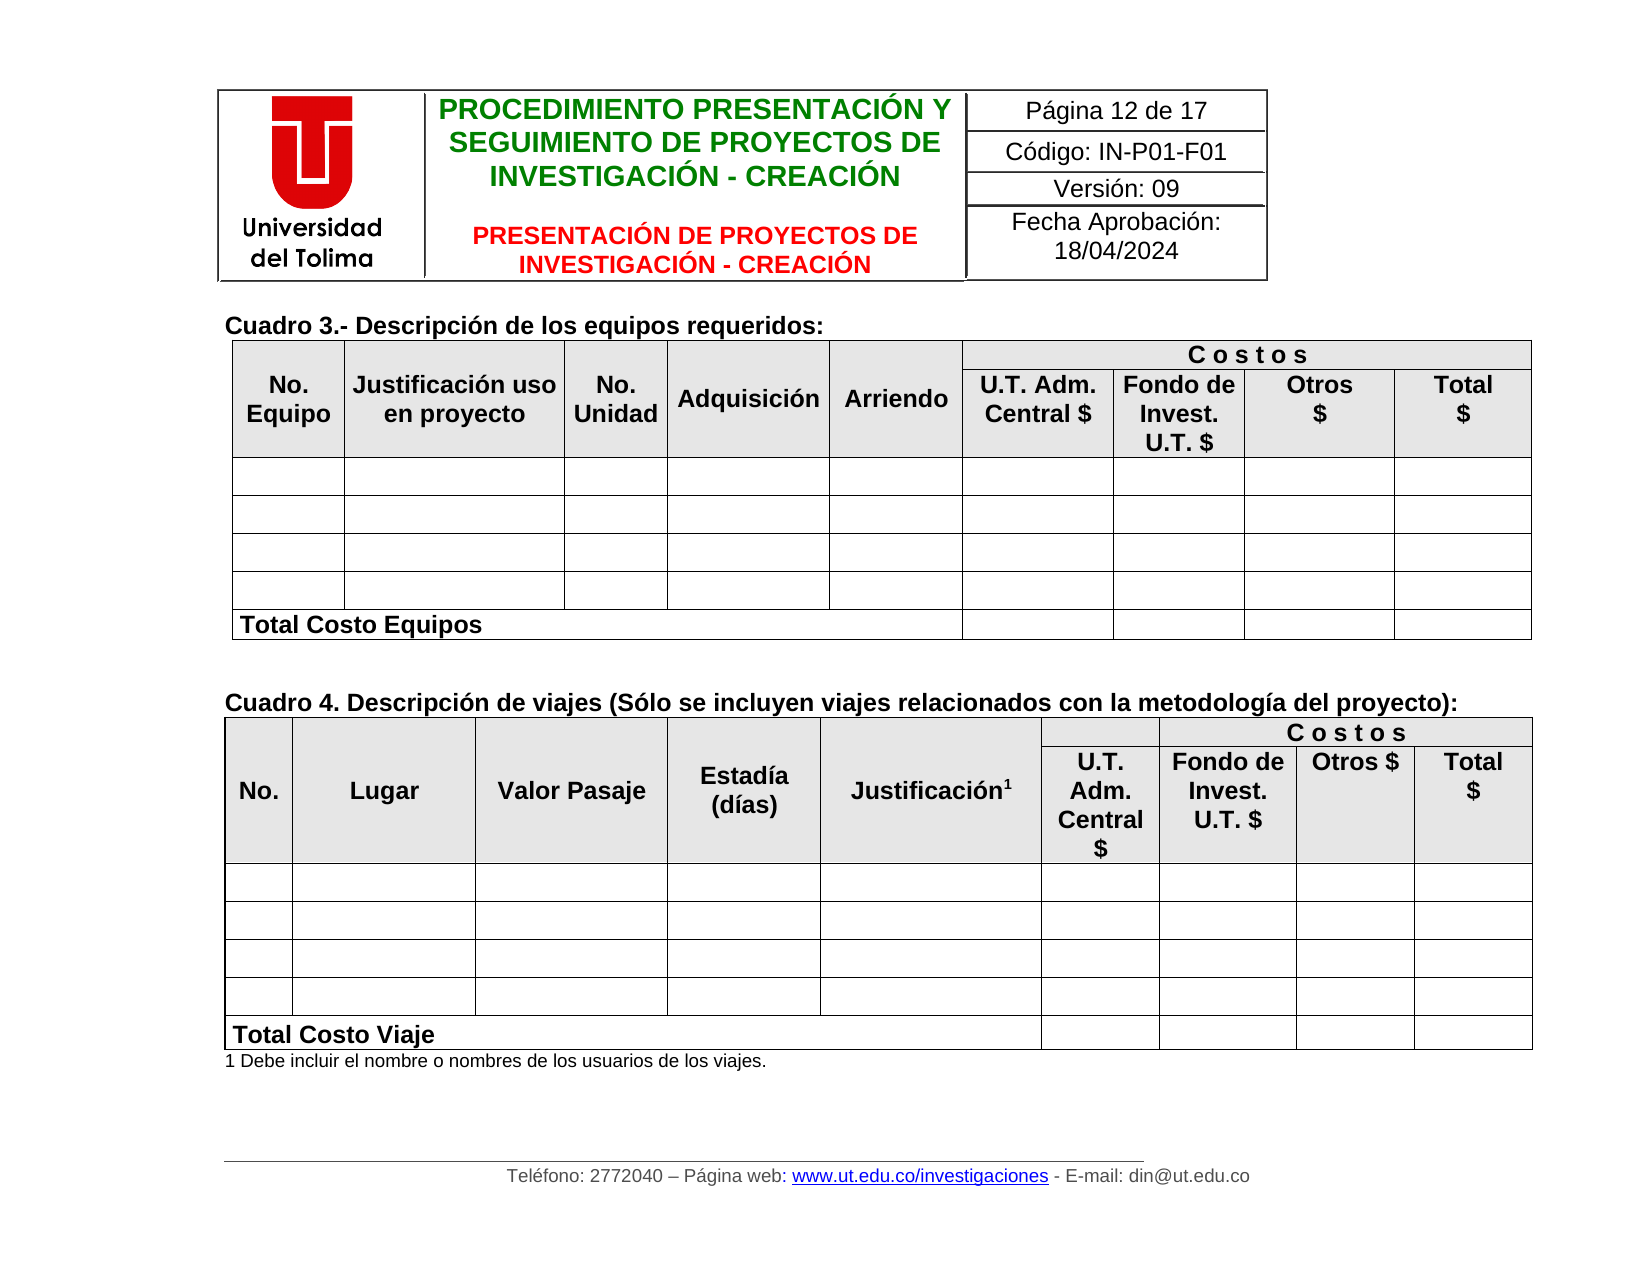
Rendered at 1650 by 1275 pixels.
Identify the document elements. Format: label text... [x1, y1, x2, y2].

table_cell [1114, 534, 1244, 571]
table_cell [1160, 864, 1296, 901]
table_cell [1297, 902, 1414, 939]
table_cell [830, 534, 962, 571]
table_cell [293, 902, 475, 939]
table_header No. Unidad [565, 341, 667, 457]
table_cell [1415, 902, 1532, 939]
table_cell [1042, 978, 1159, 1015]
table_cell [345, 572, 564, 609]
table_cell [1297, 1016, 1414, 1049]
table_cell [821, 864, 1041, 901]
table_cell [233, 496, 344, 533]
table_cell [1042, 864, 1159, 901]
table_cell [668, 978, 820, 1015]
table_cell [1395, 458, 1531, 495]
table_header [1042, 718, 1159, 746]
table_cell Fondo de Invest. U.T. $ [1114, 370, 1244, 457]
table_cell [476, 902, 667, 939]
text 1 Debe incluir el nombre o nombres de los usuarios de los viajes. [224, 1050, 1532, 1071]
table_cell [1042, 902, 1159, 939]
table_cell [1114, 496, 1244, 533]
table_cell [1415, 978, 1532, 1015]
table_header Lugar [293, 718, 475, 862]
table_cell [668, 458, 829, 495]
table_cell Total Costo Viaje [226, 1016, 1041, 1049]
table_cell U.T. Adm. Central $ [1042, 747, 1159, 862]
table_cell [345, 458, 564, 495]
table_cell [963, 572, 1113, 609]
table_cell Otros $ [1297, 747, 1414, 862]
table_cell [963, 534, 1113, 571]
table_cell [830, 458, 962, 495]
table_cell [293, 940, 475, 977]
table_cell [345, 534, 564, 571]
table_cell Total $ [1395, 370, 1531, 457]
table_cell [668, 864, 820, 901]
table_cell Total $ [1415, 747, 1532, 862]
table_cell [1395, 610, 1531, 639]
table_cell [293, 978, 475, 1015]
table_cell Otros $ [1245, 370, 1394, 457]
table_cell [293, 864, 475, 901]
table_header Justificación1 [821, 718, 1041, 862]
table_cell [1114, 572, 1244, 609]
table_cell [1160, 902, 1296, 939]
table_cell [233, 458, 344, 495]
table_cell [1114, 610, 1244, 639]
table_cell [668, 902, 820, 939]
picture [243, 96, 381, 267]
table_cell [821, 902, 1041, 939]
table_header Arriendo [830, 341, 962, 457]
table_header C o s t o s [963, 341, 1531, 369]
table_cell [226, 902, 292, 939]
table_cell [963, 610, 1113, 639]
table_header Valor Pasaje [476, 718, 667, 862]
table_cell [233, 572, 344, 609]
table_cell [345, 496, 564, 533]
table_cell [668, 496, 829, 533]
table_cell U.T. Adm. Central $ [963, 370, 1113, 457]
table_cell [1415, 940, 1532, 977]
table_cell [476, 978, 667, 1015]
table_cell [476, 940, 667, 977]
table_header No. [226, 718, 292, 862]
table_cell [1297, 864, 1414, 901]
table_cell Fondo de Invest. U.T. $ [1160, 747, 1296, 862]
table_cell [1245, 458, 1394, 495]
table_cell [668, 534, 829, 571]
table_cell [1395, 572, 1531, 609]
table_cell [1245, 572, 1394, 609]
table_header Estadía (días) [668, 718, 820, 862]
table_cell [226, 940, 292, 977]
table_cell [565, 458, 667, 495]
table_cell [821, 978, 1041, 1015]
table_cell [1245, 496, 1394, 533]
table_cell [1160, 978, 1296, 1015]
table_cell [1160, 1016, 1296, 1049]
text Cuadro 3.- Descripción de los equipos requeridos: [224, 311, 1532, 339]
table_cell [1297, 940, 1414, 977]
table_cell [226, 978, 292, 1015]
table_cell [1114, 458, 1244, 495]
table_cell [226, 864, 292, 901]
table_header Adquisición [668, 341, 829, 457]
table_cell [1245, 610, 1394, 639]
table_cell [1415, 864, 1532, 901]
table_cell [668, 940, 820, 977]
table_cell [963, 458, 1113, 495]
text Cuadro 4. Descripción de viajes (Sólo se incluyen viajes relacionados con la metodología del proyecto): [224, 688, 1532, 717]
table_cell [1395, 496, 1531, 533]
table_header No. Equipo [233, 341, 344, 457]
table_cell [233, 534, 344, 571]
table_cell [1042, 1016, 1159, 1049]
table_cell [963, 496, 1113, 533]
table_cell [565, 572, 667, 609]
table_cell [1245, 534, 1394, 571]
table_cell [565, 534, 667, 571]
table_cell [1415, 1016, 1532, 1049]
table_cell Total Costo Equipos [233, 610, 962, 639]
table_cell [668, 572, 829, 609]
table_cell [1160, 940, 1296, 977]
table_header Justificación uso en proyecto [345, 341, 564, 457]
table_cell [565, 496, 667, 533]
table_cell [830, 496, 962, 533]
table_cell [830, 572, 962, 609]
table_cell [821, 940, 1041, 977]
table_cell [1042, 940, 1159, 977]
table_cell [476, 864, 667, 901]
table_cell [1297, 978, 1414, 1015]
table_cell [1395, 534, 1531, 571]
table_header C o s t o s [1160, 718, 1532, 746]
